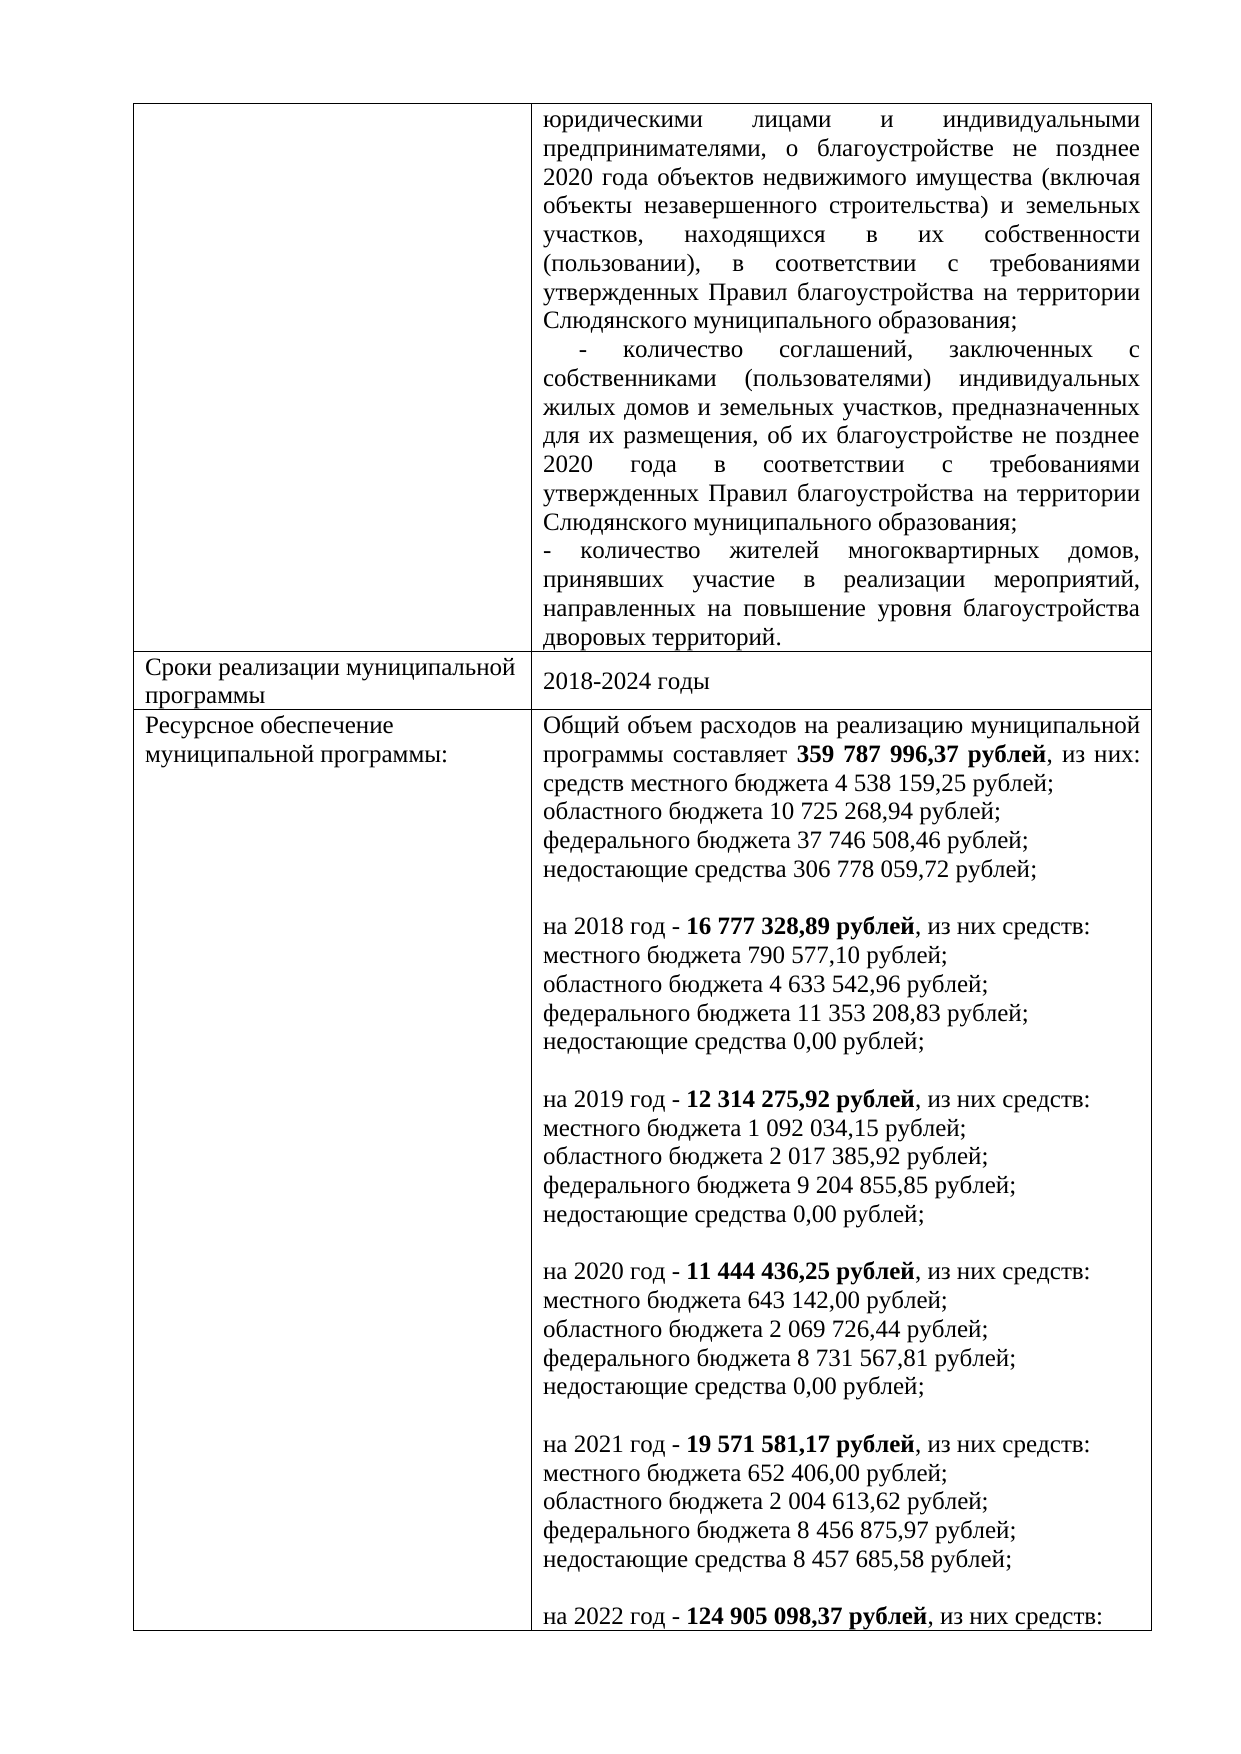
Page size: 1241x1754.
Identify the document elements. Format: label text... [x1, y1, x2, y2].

table_cell 2018-2024 годы [532, 652, 1151, 709]
table_cell Сроки реализации муниципальной программы [134, 652, 531, 709]
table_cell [532, 104, 1151, 651]
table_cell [532, 710, 1151, 1630]
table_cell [134, 710, 531, 1630]
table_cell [134, 104, 531, 651]
